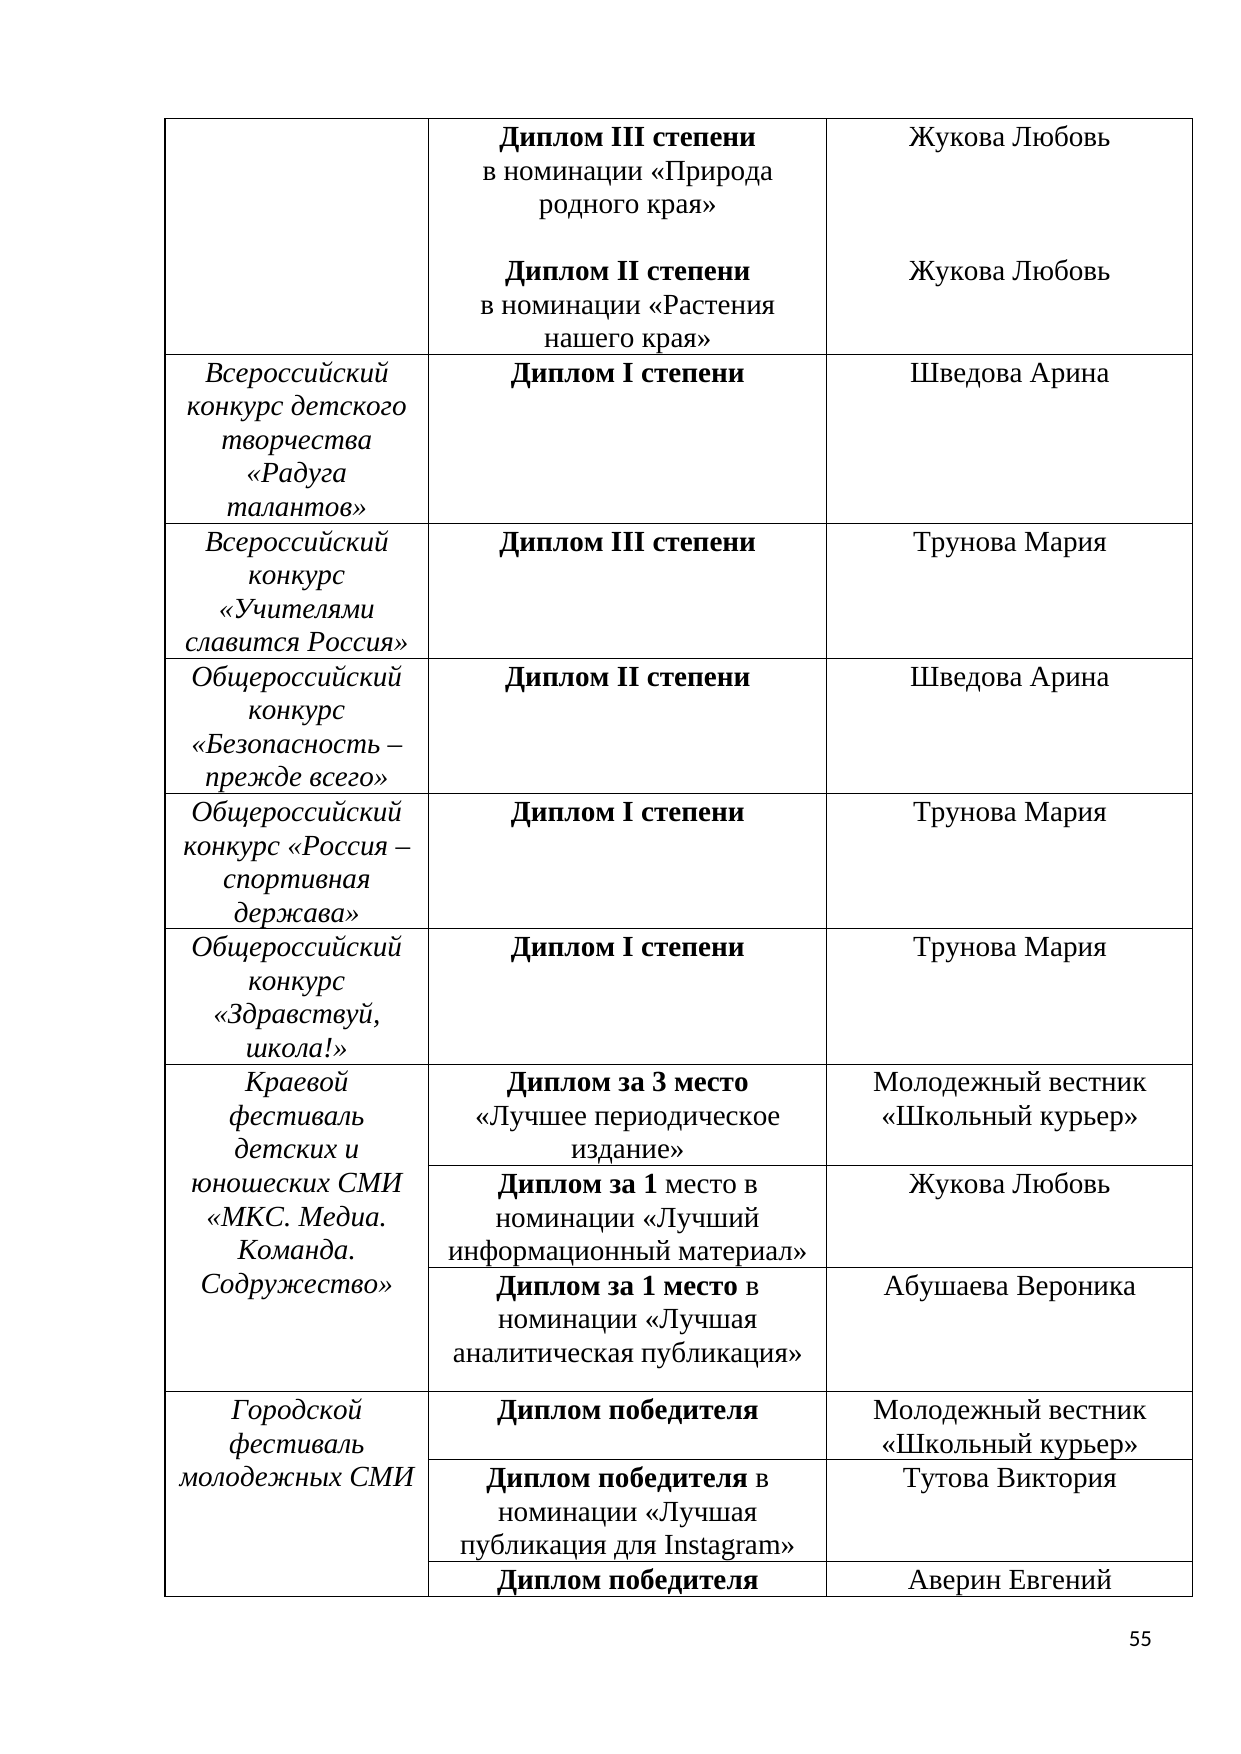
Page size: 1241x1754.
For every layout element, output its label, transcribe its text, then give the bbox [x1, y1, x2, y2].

table_cell Шведова Арина [827, 659, 1192, 793]
table_cell Диплом за 1 место в номинации «Лучший информационный материал» [429, 1166, 826, 1267]
table_cell Аверин Евгений [827, 1562, 1192, 1596]
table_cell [429, 119, 826, 354]
table_cell Диплом III степени [429, 524, 826, 658]
table_cell Трунова Мария [827, 929, 1192, 1063]
table_cell Диплом I степени [429, 794, 826, 928]
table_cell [827, 119, 1192, 354]
table_cell Общероссийский конкурс «Здравствуй, школа!» [166, 929, 428, 1063]
table_cell Городской фестиваль молодежных СМИ [166, 1392, 428, 1596]
table_cell Всероссийский конкурс «Учителями славится Россия» [166, 524, 428, 658]
table_cell Всероссийский конкурс детского творчества «Радуга талантов» [166, 355, 428, 523]
table_cell Общероссийский конкурс «Россия – спортивная держава» [166, 794, 428, 928]
table_cell Диплом за 1 место в номинации «Лучшая аналитическая публикация» [429, 1268, 826, 1391]
table_cell Краевой фестиваль детских и юношеских СМИ «МКС. Медиа. Команда. Содружество» [166, 1065, 428, 1391]
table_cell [429, 1562, 826, 1596]
table_cell Диплом победителя в номинации «Лучшая публикация для Instagram» [429, 1460, 826, 1561]
table_cell Диплом I степени [429, 355, 826, 523]
table_cell Общероссийский конкурс «Безопасность – прежде всего» [166, 659, 428, 793]
table_cell Молодежный вестник «Школьный курьер» [827, 1392, 1192, 1459]
table_cell Абушаева Вероника [827, 1268, 1192, 1391]
table_cell Жукова Любовь [827, 1166, 1192, 1267]
table_cell Тутова Виктория [827, 1460, 1192, 1561]
table_cell Диплом II степени [429, 659, 826, 793]
table_cell Диплом I степени [429, 929, 826, 1063]
table_cell Диплом за 3 место «Лучшее периодическое издание» [429, 1065, 826, 1165]
table_cell Трунова Мария [827, 794, 1192, 928]
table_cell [166, 119, 428, 354]
table_cell Шведова Арина [827, 355, 1192, 523]
table_cell Трунова Мария [827, 524, 1192, 658]
table_cell Молодежный вестник «Школьный курьер» [827, 1065, 1192, 1165]
table_cell Диплом победителя [429, 1392, 826, 1459]
